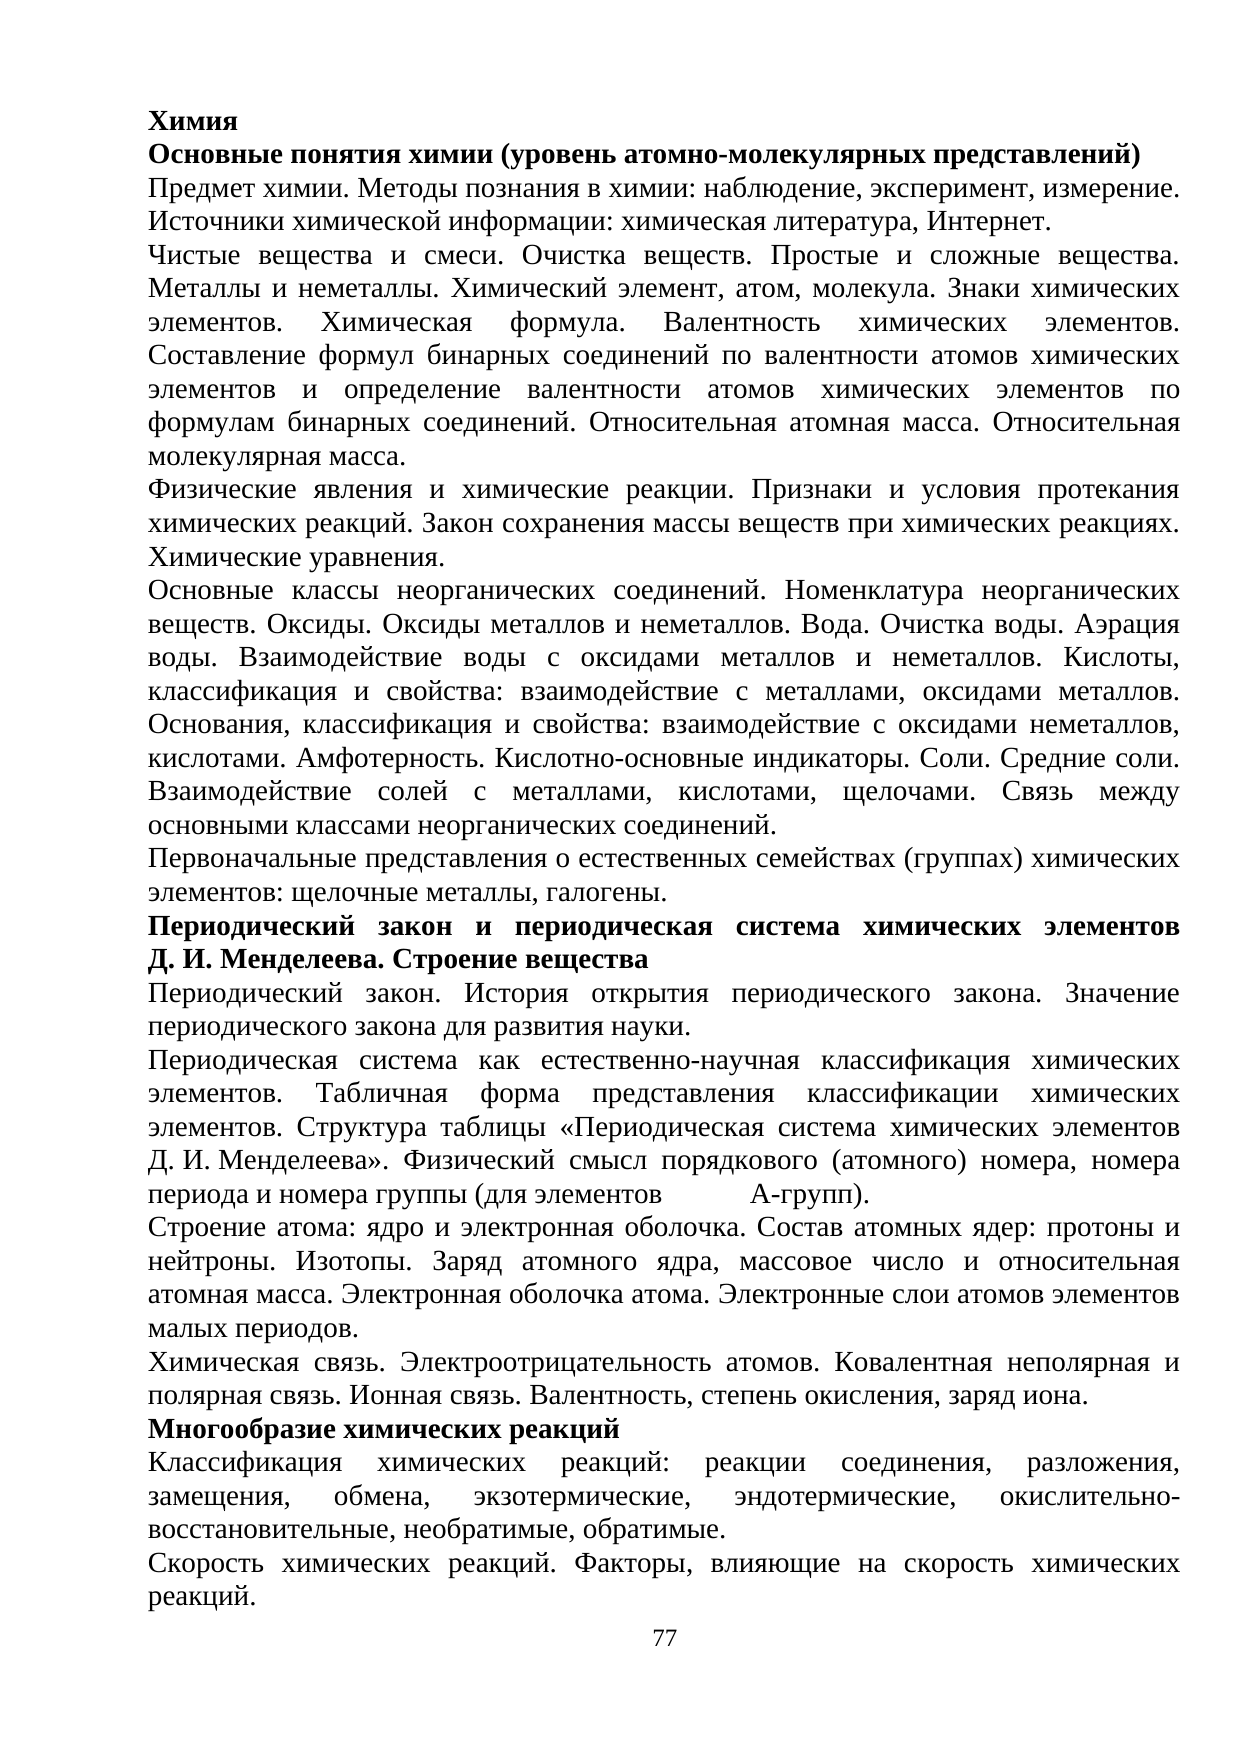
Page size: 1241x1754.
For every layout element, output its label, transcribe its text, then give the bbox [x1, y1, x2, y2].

text Периодическая система как естественно-научная классификация химических элементов. Табличная форма представления классификации химических элементов. Структура таблицы «Периодическая система химических элементов Д. И. Менделеева». Физический смысл порядкового (атомного) номера, номера периода и номера группы (для элементов А-групп). [148, 1042, 1181, 1209]
text Периодический закон. История открытия периодического закона. Значение периодического закона для развития науки. [148, 975, 1181, 1042]
text Основные понятия химии (уровень атомно-молекулярных представлений) [148, 136, 1181, 170]
text Первоначальные представления о естественных семействах (группах) химических элементов: щелочные металлы, галогены. [148, 841, 1181, 908]
text Строение атома: ядро и электронная оболочка. Состав атомных ядер: протоны и нейтроны. Изотопы. Заряд атомного ядра, массовое число и относительная атомная масса. Электронная оболочка атома. Электронные слои атомов элементов малых периодов. [148, 1209, 1181, 1344]
text Периодический закон и периодическая система химических элементов Д. И. Менделеева. Строение вещества [148, 908, 1181, 975]
text Чистые вещества и смеси. Очистка веществ. Простые и сложные вещества. Металлы и неметаллы. Химический элемент, атом, молекула. Знаки химических элементов. Химическая формула. Валентность химических элементов. Составление формул бинарных соединений по валентности атомов химических элементов и определение валентности атомов химических элементов по формулам бинарных соединений. Относительная атомная масса. Относительная молекулярная масса. [148, 237, 1181, 472]
text Классификация химических реакций: реакции соединения, разложения, замещения, обмена, экзотермические, эндотермические, окислительно-восстановительные, необратимые, обратимые. [148, 1444, 1181, 1545]
text Физические явления и химические реакции. Признаки и условия протекания химических реакций. Закон сохранения массы веществ при химических реакциях. Химические уравнения. [148, 472, 1181, 572]
text Скорость химических реакций. Факторы, влияющие на скорость химических реакций. [148, 1545, 1181, 1612]
text Химическая связь. Электроотрицательность атомов. Ковалентная неполярная и полярная связь. Ионная связь. Валентность, степень окисления, заряд иона. [148, 1344, 1181, 1411]
text Многообразие химических реакций [148, 1411, 1181, 1444]
text Основные классы неорганических соединений. Номенклатура неорганических веществ. Оксиды. Оксиды металлов и неметаллов. Вода. Очистка воды. Аэрация воды. Взаимодействие воды с оксидами металлов и неметаллов. Кислоты, классификация и свойства: взаимодействие с металлами, оксидами металлов. Основания, классификация и свойства: взаимодействие с оксидами неметаллов, кислотами. Амфотерность. Кислотно-основные индикаторы. Соли. Средние соли. Взаимодействие солей с металлами, кислотами, щелочами. Связь между основными классами неорганических соединений. [148, 572, 1181, 841]
text Предмет химии. Методы познания в химии: наблюдение, эксперимент, измерение. Источники химической информации: химическая литература, Интернет. [148, 170, 1181, 237]
text Химия [148, 103, 1181, 136]
